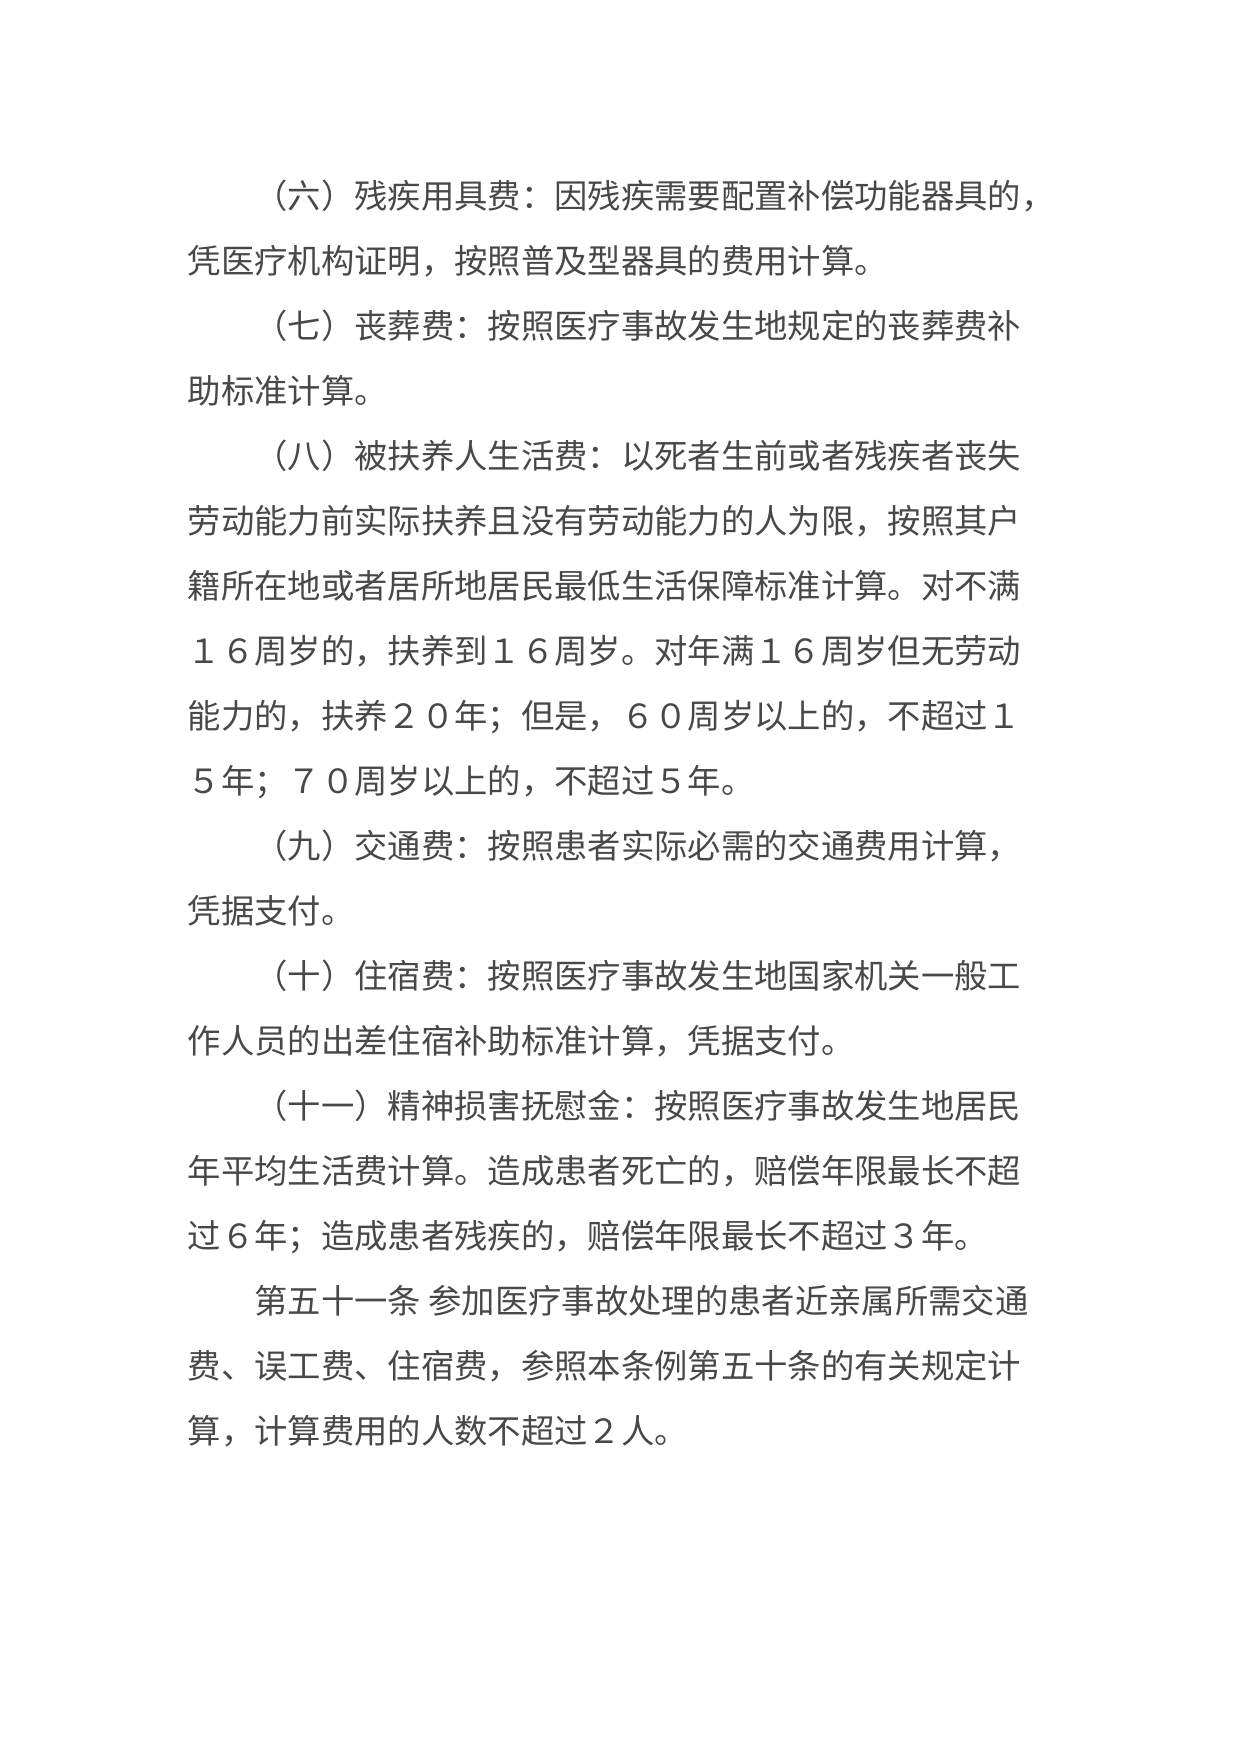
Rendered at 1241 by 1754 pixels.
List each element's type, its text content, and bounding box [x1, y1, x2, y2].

text 第五十一条 参加医疗事故处理的患者近亲属所需交通费、误工费、住宿费，参照本条例第五十条的有关规定计算，计算费用的人数不超过２人。 [187, 1267, 1053, 1462]
text （八）被扶养人生活费：以死者生前或者残疾者丧失劳动能力前实际扶养且没有劳动能力的人为限，按照其户籍所在地或者居所地居民最低生活保障标准计算。对不满１６周岁的，扶养到１６周岁。对年满１６周岁但无劳动能力的，扶养２０年；但是，６０周岁以上的，不超过１５年；７０周岁以上的，不超过５年。 [187, 422, 1053, 812]
text （十）住宿费：按照医疗事故发生地国家机关一般工作人员的出差住宿补助标准计算，凭据支付。 [187, 942, 1053, 1072]
text （七）丧葬费：按照医疗事故发生地规定的丧葬费补助标准计算。 [187, 292, 1053, 422]
text （十一）精神损害抚慰金：按照医疗事故发生地居民年平均生活费计算。造成患者死亡的，赔偿年限最长不超过６年；造成患者残疾的，赔偿年限最长不超过３年。 [187, 1072, 1053, 1267]
text （六）残疾用具费：因残疾需要配置补偿功能器具的，凭医疗机构证明，按照普及型器具的费用计算。 [187, 162, 1053, 292]
text （九）交通费：按照患者实际必需的交通费用计算，凭据支付。 [187, 812, 1053, 942]
